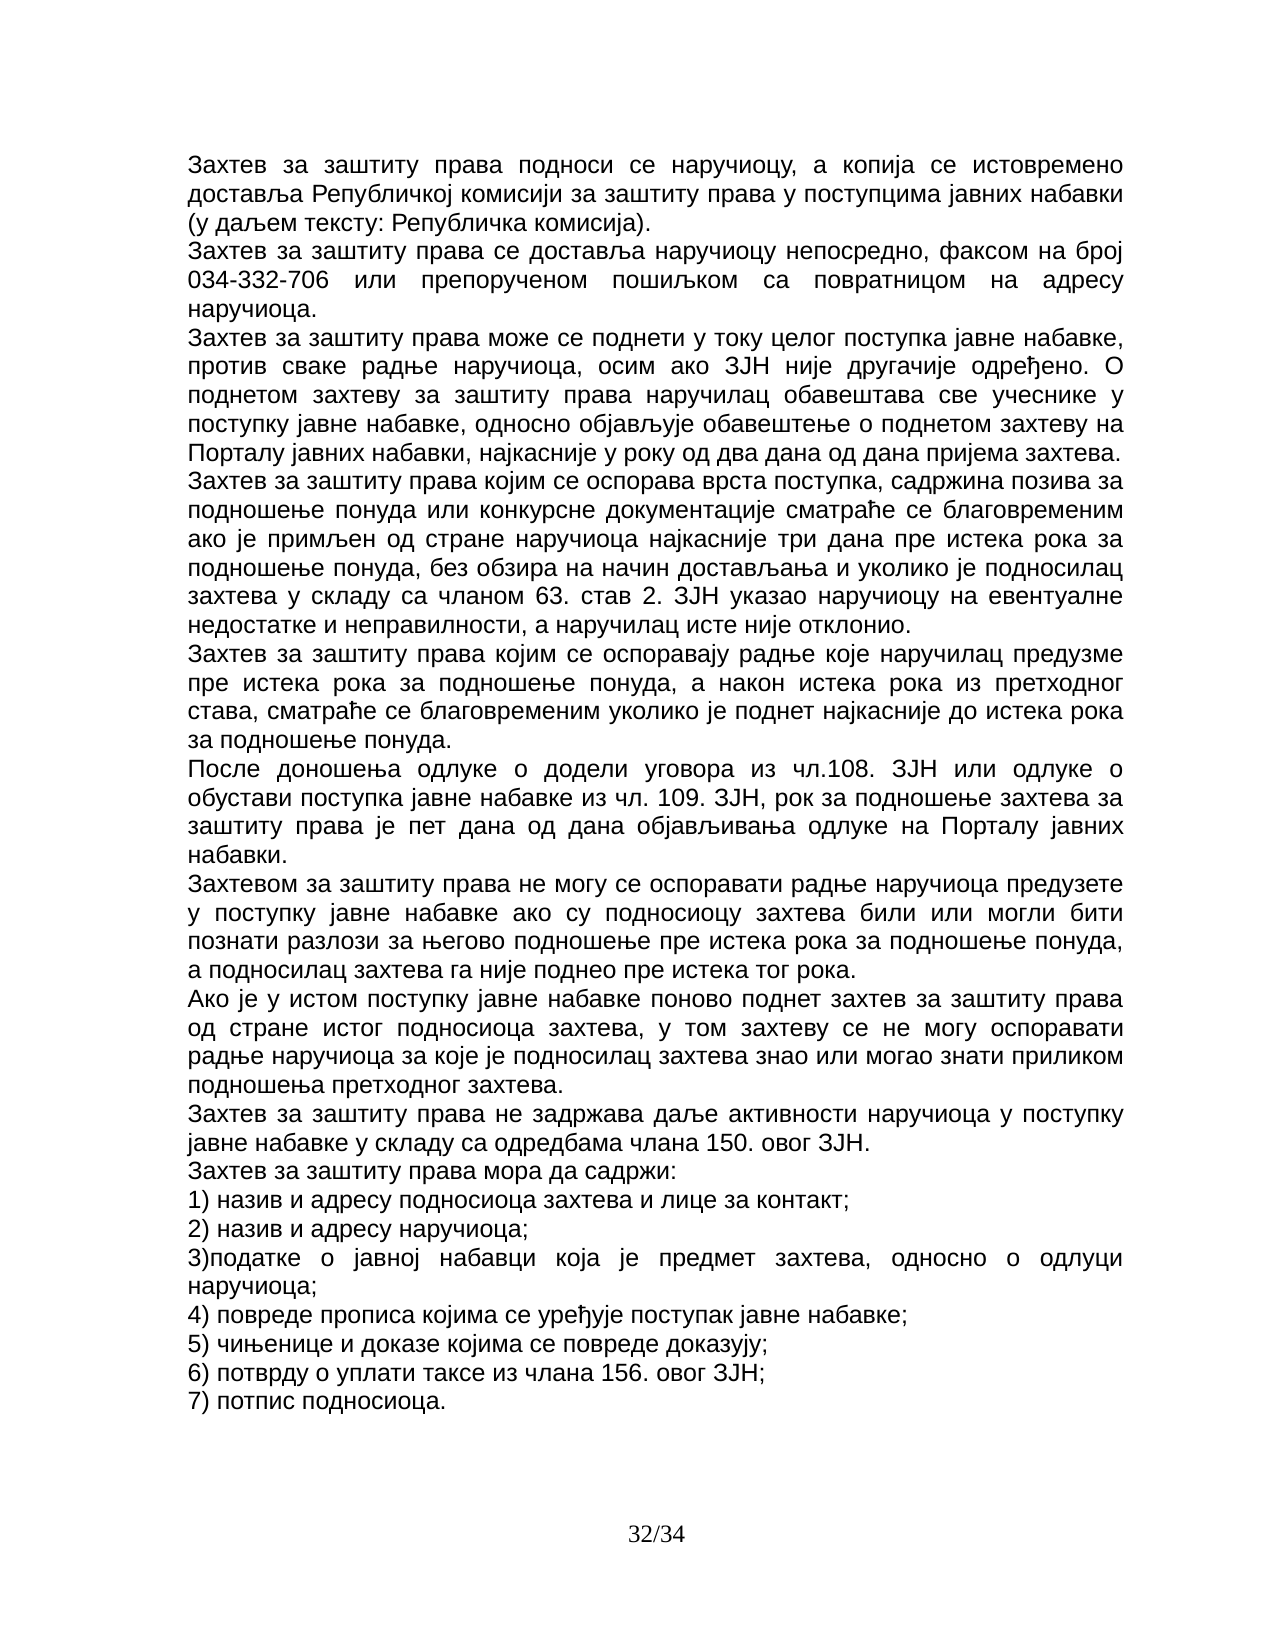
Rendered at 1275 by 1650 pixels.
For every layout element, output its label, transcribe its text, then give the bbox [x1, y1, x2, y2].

text Захтев за заштиту права може се поднети у току целог поступка јавне набавке, против сваке радње наручиоца, осим ако ЗЈН није другачије одређено. О поднетом захтеву за заштиту права наручилац обавештава све учеснике у поступку јавне набавке, односно објављује обавештење о поднетом захтеву на Порталу јавних набавки, најкасније у року од два дана од дана пријема захтева. [187, 322, 1125, 466]
text После доношења одлуке о додели уговора из чл.108. ЗЈН или одлуке о обустави поступка јавне набавке из чл. 109. ЗЈН, рок за подношење захтева за заштиту права је пет дана од дана објављивања одлуке на Порталу јавних набавки. [187, 754, 1125, 869]
text Ако је у истом поступку јавне набавке поново поднет захтев за заштиту права од стране истог подносиоца захтева, у том захтеву се не могу оспоравати радње наручиоца за које је подносилац захтева знао или могао знати приликом подношења претходног захтева. [187, 984, 1125, 1099]
text 1) назив и адресу подносиоца захтева и лице за контакт; [187, 1185, 1125, 1214]
text Захтев за заштиту права којим се оспоравају радње које наручилац предузме пре истека рока за подношење понуда, а након истека рока из претходног става, сматраће се благовременим уколико је поднет најкасније до истека рока за подношење понуда. [187, 639, 1125, 754]
text 3)податке о јавној набавци која је предмет захтева, односно о одлуци наручиоца; [187, 1242, 1125, 1300]
text Захтев за заштиту права се доставља наручиоцу непосредно, факсом на број 034-332-706 или препорученом пошиљком са повратницом на адресу наручиоца. [187, 236, 1125, 322]
text Захтев за заштиту права подноси се наручиоцу, а копија се истовремено доставља Републичкој комисији за заштиту права у поступцима јавних набавки (у даљем тексту: Републичка комисија). [187, 150, 1125, 236]
text 6) потврду о уплати таксе из члана 156. овог ЗЈН; [187, 1357, 1125, 1386]
text Захтев за заштиту права не задржава даље активности наручиоца у поступку јавне набавке у складу са одредбама члана 150. овог ЗЈН. [187, 1099, 1125, 1156]
text Захтевом за заштиту права не могу се оспоравати радње наручиоца предузете у поступку јавне набавке ако су подносиоцу захтева били или могли бити познати разлози за његово подношење пре истека рока за подношење понуда, а подносилац захтева га није поднео пре истека тог рока. [187, 869, 1125, 984]
text Захтев за заштиту права мора да садржи: [187, 1156, 1125, 1185]
text 4) повреде прописа којима се уређује поступак јавне набавке; [187, 1300, 1125, 1329]
text 7) потпис подносиоца. [187, 1386, 1125, 1415]
text 2) назив и адресу наручиоца; [187, 1214, 1125, 1242]
text 5) чињенице и доказе којима се повреде доказују; [187, 1329, 1125, 1357]
text Захтев за заштиту права којим се оспорава врста поступка, садржина позива за подношење понуда или конкурсне документације сматраће се благовременим ако је примљен од стране наручиоца најкасније три дана пре истека рока за подношење понуда, без обзира на начин достављања и уколико је подносилац захтева у складу са чланом 63. став 2. ЗЈН указао наручиоцу на евентуалне недостатке и неправилности, а наручилац исте није отклонио. [187, 466, 1125, 639]
